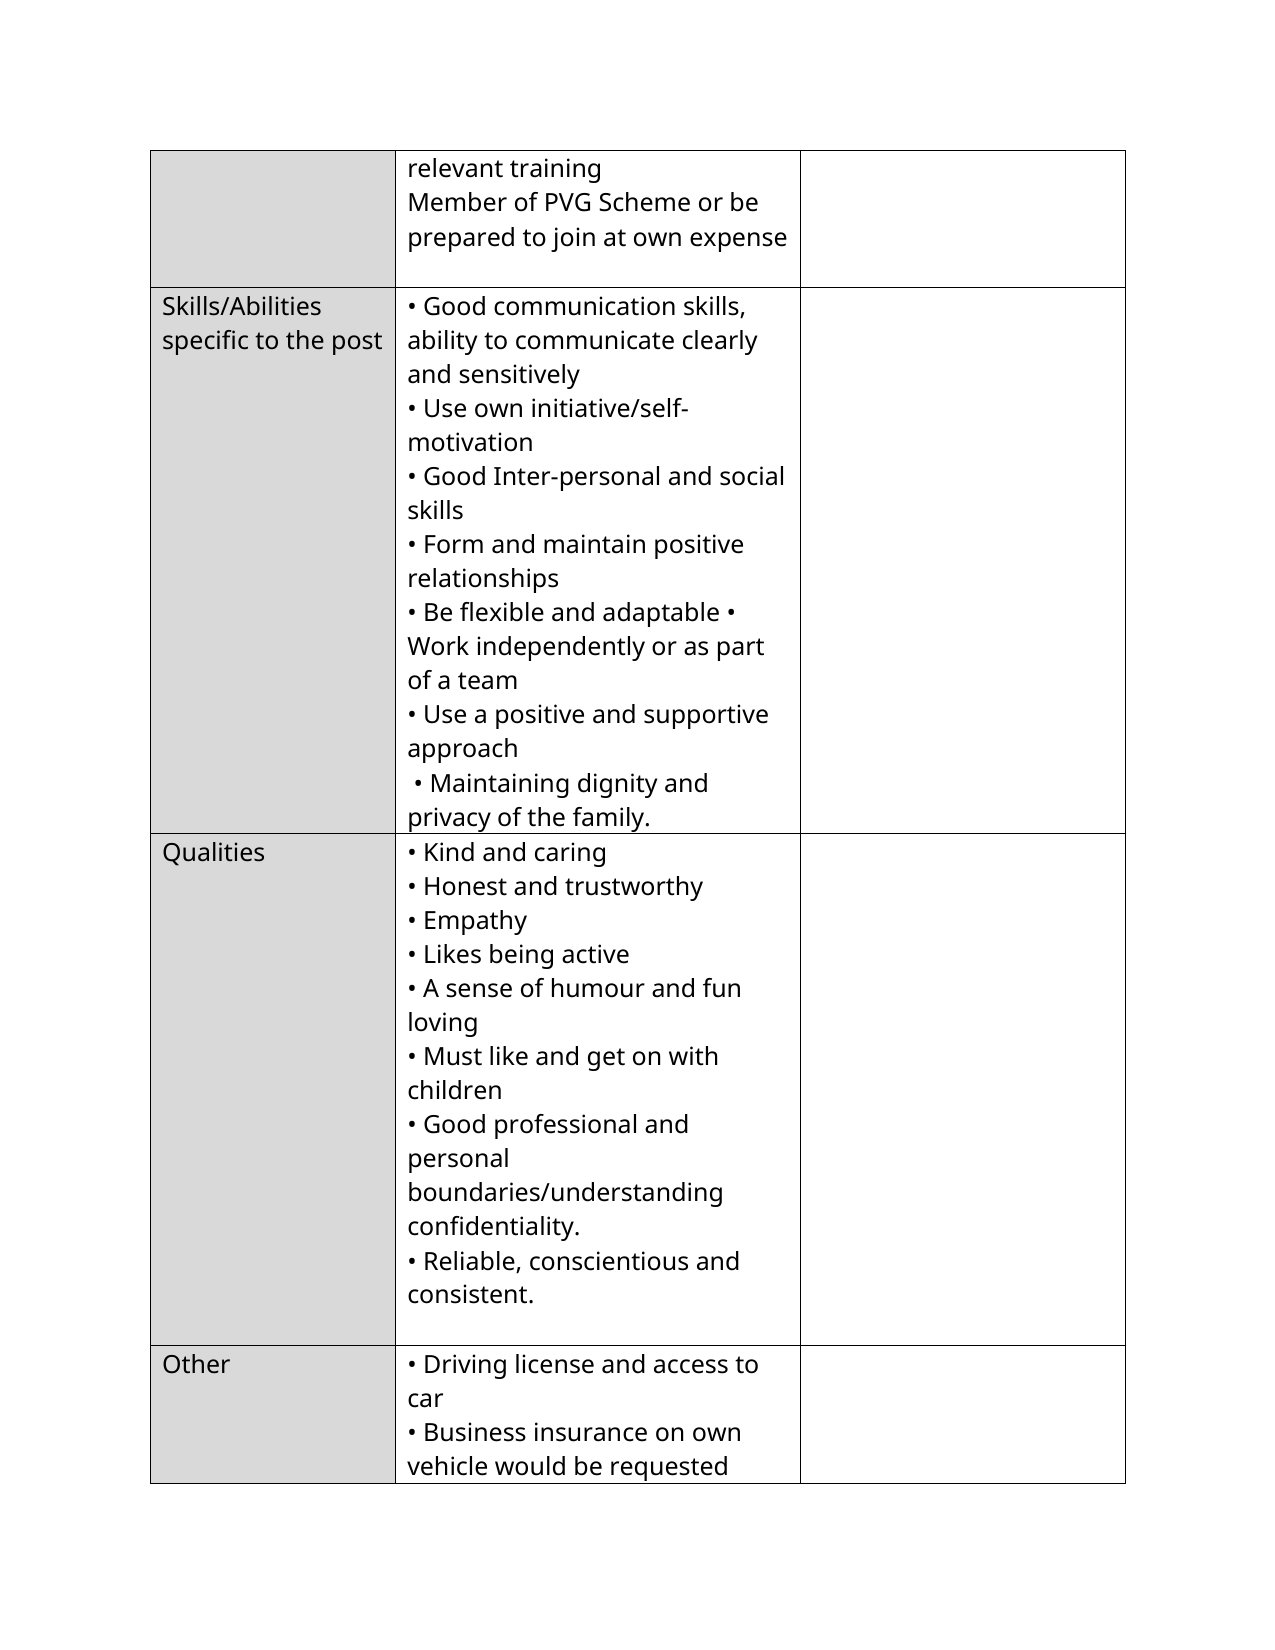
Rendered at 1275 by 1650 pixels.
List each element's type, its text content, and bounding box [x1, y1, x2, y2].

table_cell • Good communication skills, ability to communicate clearly and sensitively • Use own initiative/self-motivation • Good Inter-personal and social skills • Form and maintain positive relationships • Be flexible and adaptable • Work independently or as part of a team • Use a positive and supportive approach • Maintaining dignity and privacy of the family. [396, 288, 800, 833]
table_cell [801, 1346, 1125, 1483]
table_cell Skills/Abilities specific to the post [151, 288, 395, 833]
table_cell • Kind and caring • Honest and trustworthy • Empathy • Likes being active • A sense of humour and fun loving • Must like and get on with children • Good professional and personal boundaries/understanding confidentiality. • Reliable, conscientious and consistent. [396, 834, 800, 1345]
table_cell [801, 288, 1125, 833]
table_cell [396, 1346, 800, 1483]
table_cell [151, 151, 395, 287]
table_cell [396, 151, 800, 287]
table_cell Other [151, 1346, 395, 1483]
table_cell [801, 151, 1125, 287]
table_cell Qualities [151, 834, 395, 1345]
table_cell [801, 834, 1125, 1345]
